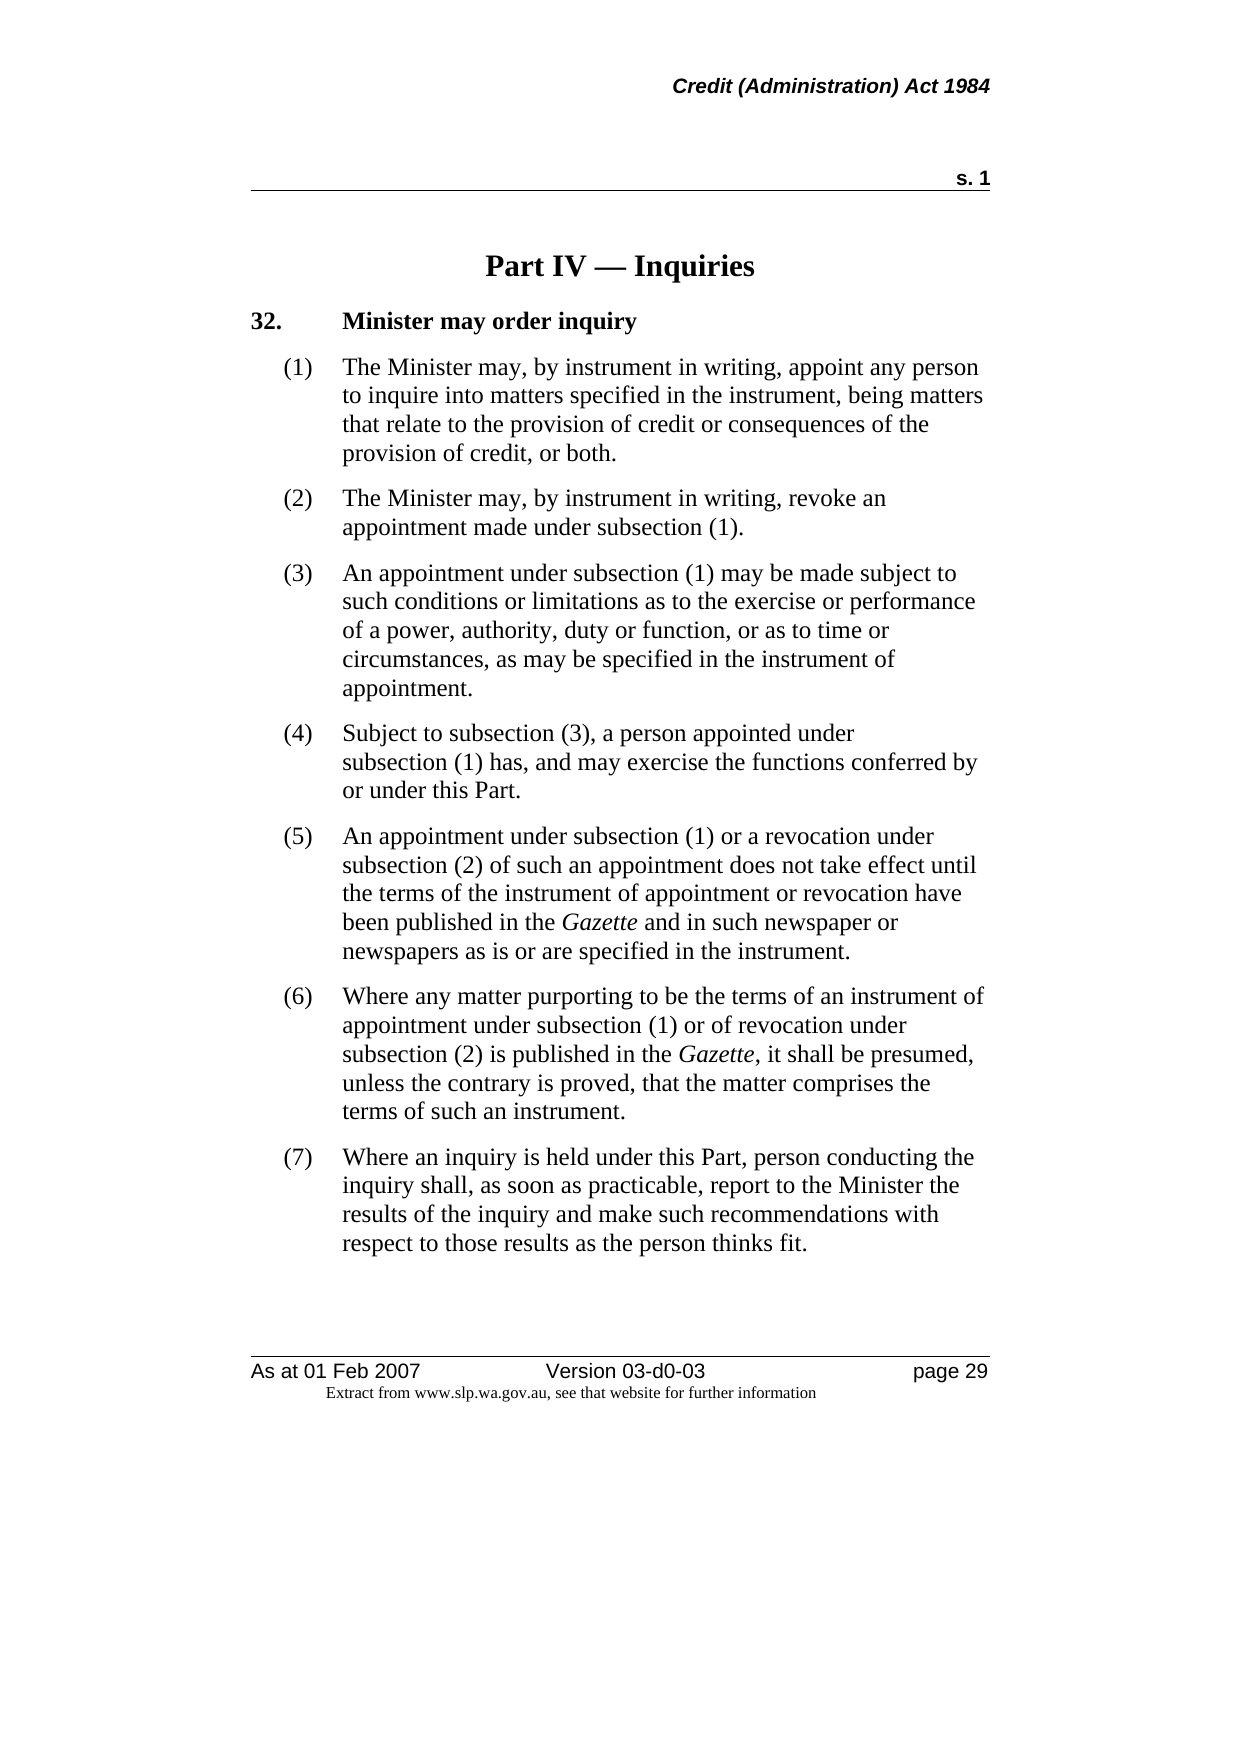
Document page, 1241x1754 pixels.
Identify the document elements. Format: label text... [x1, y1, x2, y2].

text (1) The Minister may, by instrument in writing, appoint any person to inquire into matters specified in the instrument, being matters that relate to the provision of credit or consequences of the provision of credit, or both. [251, 352, 990, 467]
text (6) Where any matter purporting to be the terms of an instrument of appointment under subsection (1) or of revocation under subsection (2) is published in the Gazette, it shall be presumed, unless the contrary is proved, that the matter comprises the terms of such an instrument. [251, 981, 990, 1125]
subtitle 32. Minister may order inquiry [251, 306, 990, 335]
text (5) An appointment under subsection (1) or a revocation under subsection (2) of such an appointment does not take effect until the terms of the instrument of appointment or revocation have been published in the Gazette and in such newspaper or newspapers as is or are specified in the instrument. [251, 821, 990, 965]
text (2) The Minister may, by instrument in writing, revoke an appointment made under subsection (1). [251, 483, 990, 541]
text (7) Where an inquiry is held under this Part, person conducting the inquiry shall, as soon as practicable, report to the Minister the results of the inquiry and make such recommendations with respect to those results as the person thinks fit. [251, 1142, 990, 1257]
text (3) An appointment under subsection (1) may be made subject to such conditions or limitations as to the exercise or performance of a power, authority, duty or function, or as to time or circumstances, as may be specified in the instrument of appointment. [251, 558, 990, 701]
subtitle Part IV — Inquiries [251, 247, 990, 283]
text (4) Subject to subsection (3), a person appointed under subsection (1) has, and may exercise the functions conferred by or under this Part. [251, 718, 990, 804]
